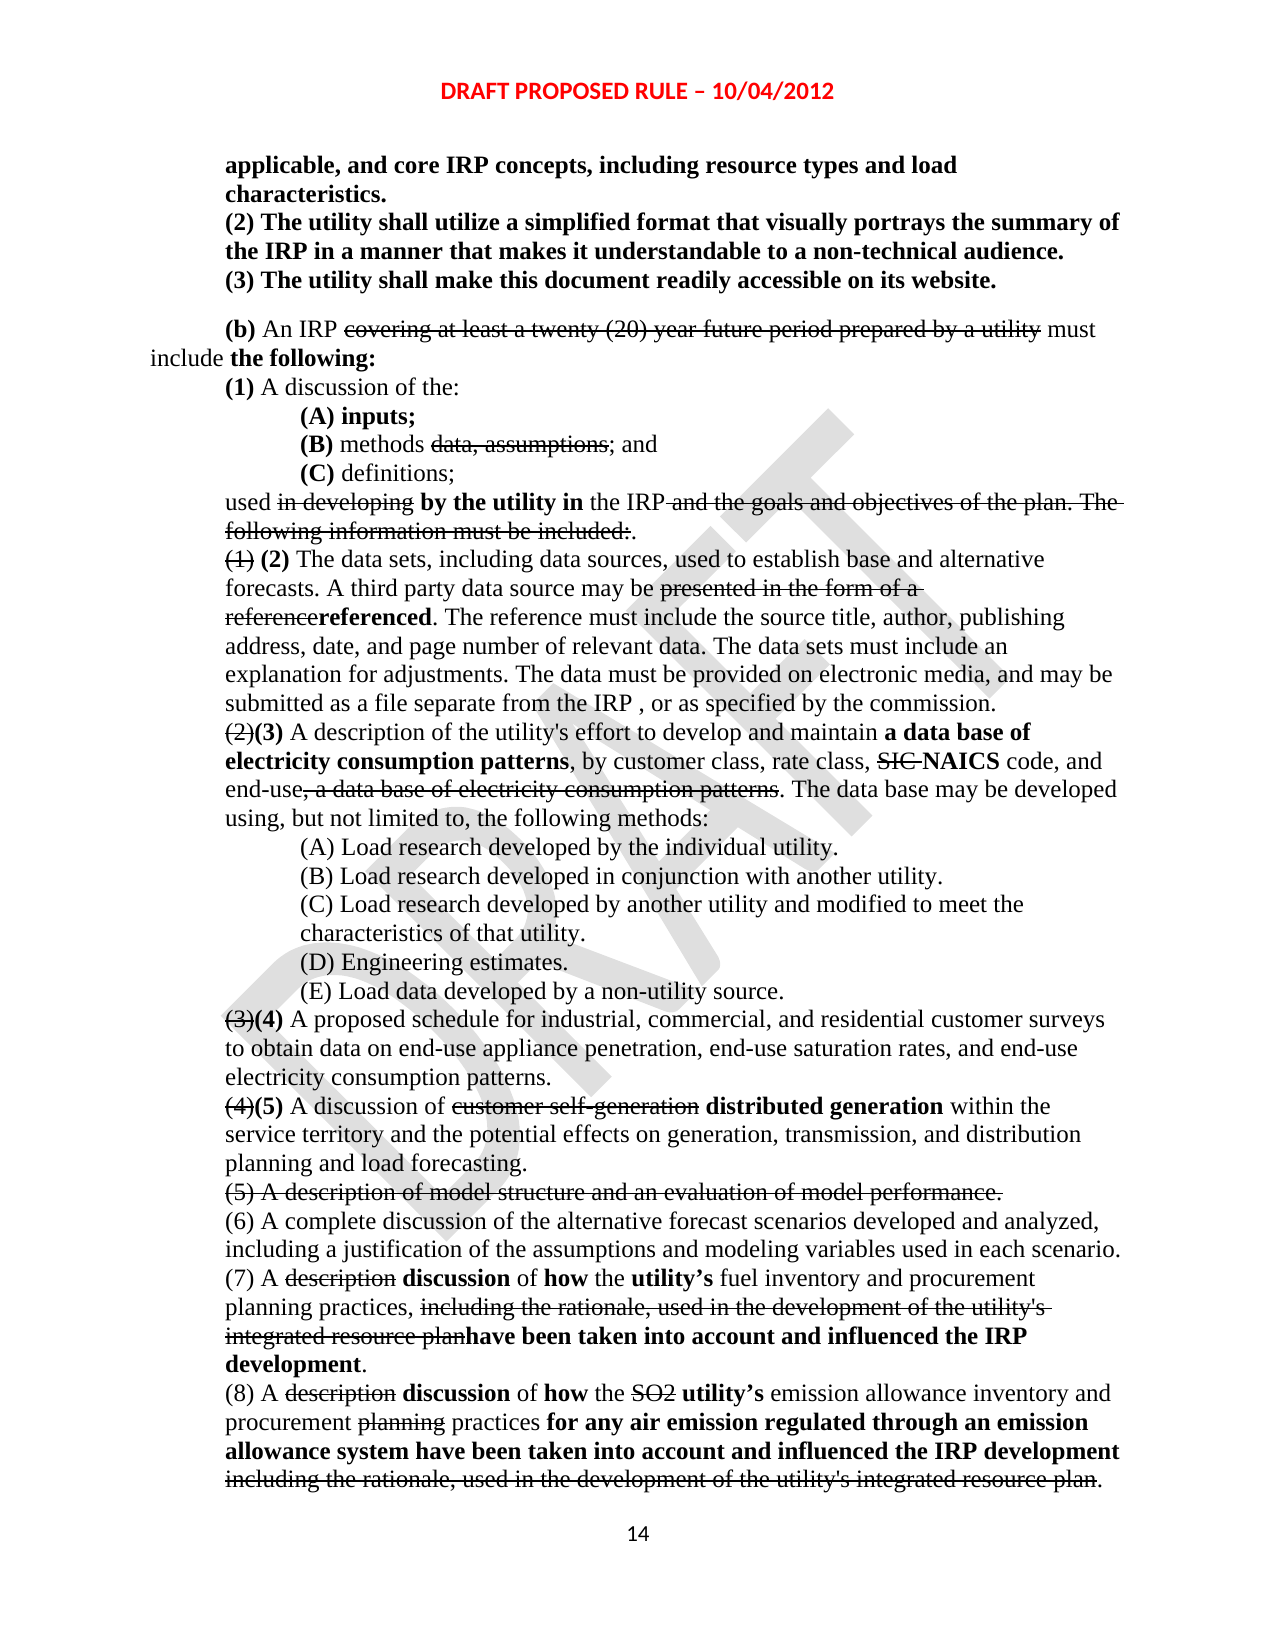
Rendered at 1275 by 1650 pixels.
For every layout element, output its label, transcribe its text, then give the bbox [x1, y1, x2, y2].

text (1) (2) The data sets, including data sources, used to establish base and alternative forecasts. A third party data source may be presented in the form of a referencereferenced. The reference must include the source title, author, publishing address, date, and page number of relevant data. The data sets must include an explanation for adjustments. The data must be provided on electronic media, and may be submitted as a file separate from the IRP , or as specified by the commission. [225, 544, 1125, 717]
text (A) inputs; [225, 401, 1125, 429]
text (B) Load research developed in conjunction with another utility. [300, 861, 1125, 889]
text (1) A discussion of the: [150, 372, 1125, 401]
text (8) A description discussion of how the SO2 utility’s emission allowance inventory and procurement planning practices for any air emission regulated through an emission allowance system have been taken into account and influenced the IRP development including the rationale, used in the development of the utility's integrated resource plan. [225, 1378, 1125, 1493]
text (C) definitions; [225, 458, 1125, 487]
text (3)(4) A proposed schedule for industrial, commercial, and residential customer surveys to obtain data on end-use appliance penetration, end-use saturation rates, and end-use electricity consumption patterns. [225, 1004, 1125, 1091]
text (2) The utility shall utilize a simplified format that visually portrays the summary of the IRP in a manner that makes it understandable to a non-technical audience. [225, 207, 1125, 265]
text used in developing by the utility in the IRP and the goals and objectives of the plan. The following information must be included:. [225, 487, 1125, 544]
text (E) Load data developed by a non-utility source. [300, 976, 1125, 1004]
text (7) A description discussion of how the utility’s fuel inventory and procurement planning practices, including the rationale, used in the development of the utility's integrated resource planhave been taken into account and influenced the IRP development. [225, 1263, 1125, 1378]
text (C) Load research developed by another utility and modified to meet the characteristics of that utility. [300, 889, 1125, 947]
text (D) Engineering estimates. [300, 947, 1125, 976]
text (5) A description of model structure and an evaluation of model performance. [150, 1177, 1125, 1206]
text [225, 150, 1125, 207]
text (2)(3) A description of the utility's effort to develop and maintain a data base of electricity consumption patterns, by customer class, rate class, SIC NAICS code, and end-use, a data base of electricity consumption patterns. The data base may be developed using, but not limited to, the following methods: [225, 717, 1125, 832]
text (A) Load research developed by the individual utility. [300, 832, 1125, 861]
text (6) A complete discussion of the alternative forecast scenarios developed and analyzed, including a justification of the assumptions and modeling variables used in each scenario. [225, 1206, 1125, 1263]
text (b) An IRP covering at least a twenty (20) year future period prepared by a utility must include the following: [150, 314, 1125, 372]
text (3) The utility shall make this document readily accessible on its website. [225, 265, 1125, 294]
text (B) methods data, assumptions; and [225, 429, 1125, 458]
text (4)(5) A discussion of customer self-generation distributed generation within the service territory and the potential effects on generation, transmission, and distribution planning and load forecasting. [225, 1091, 1125, 1177]
